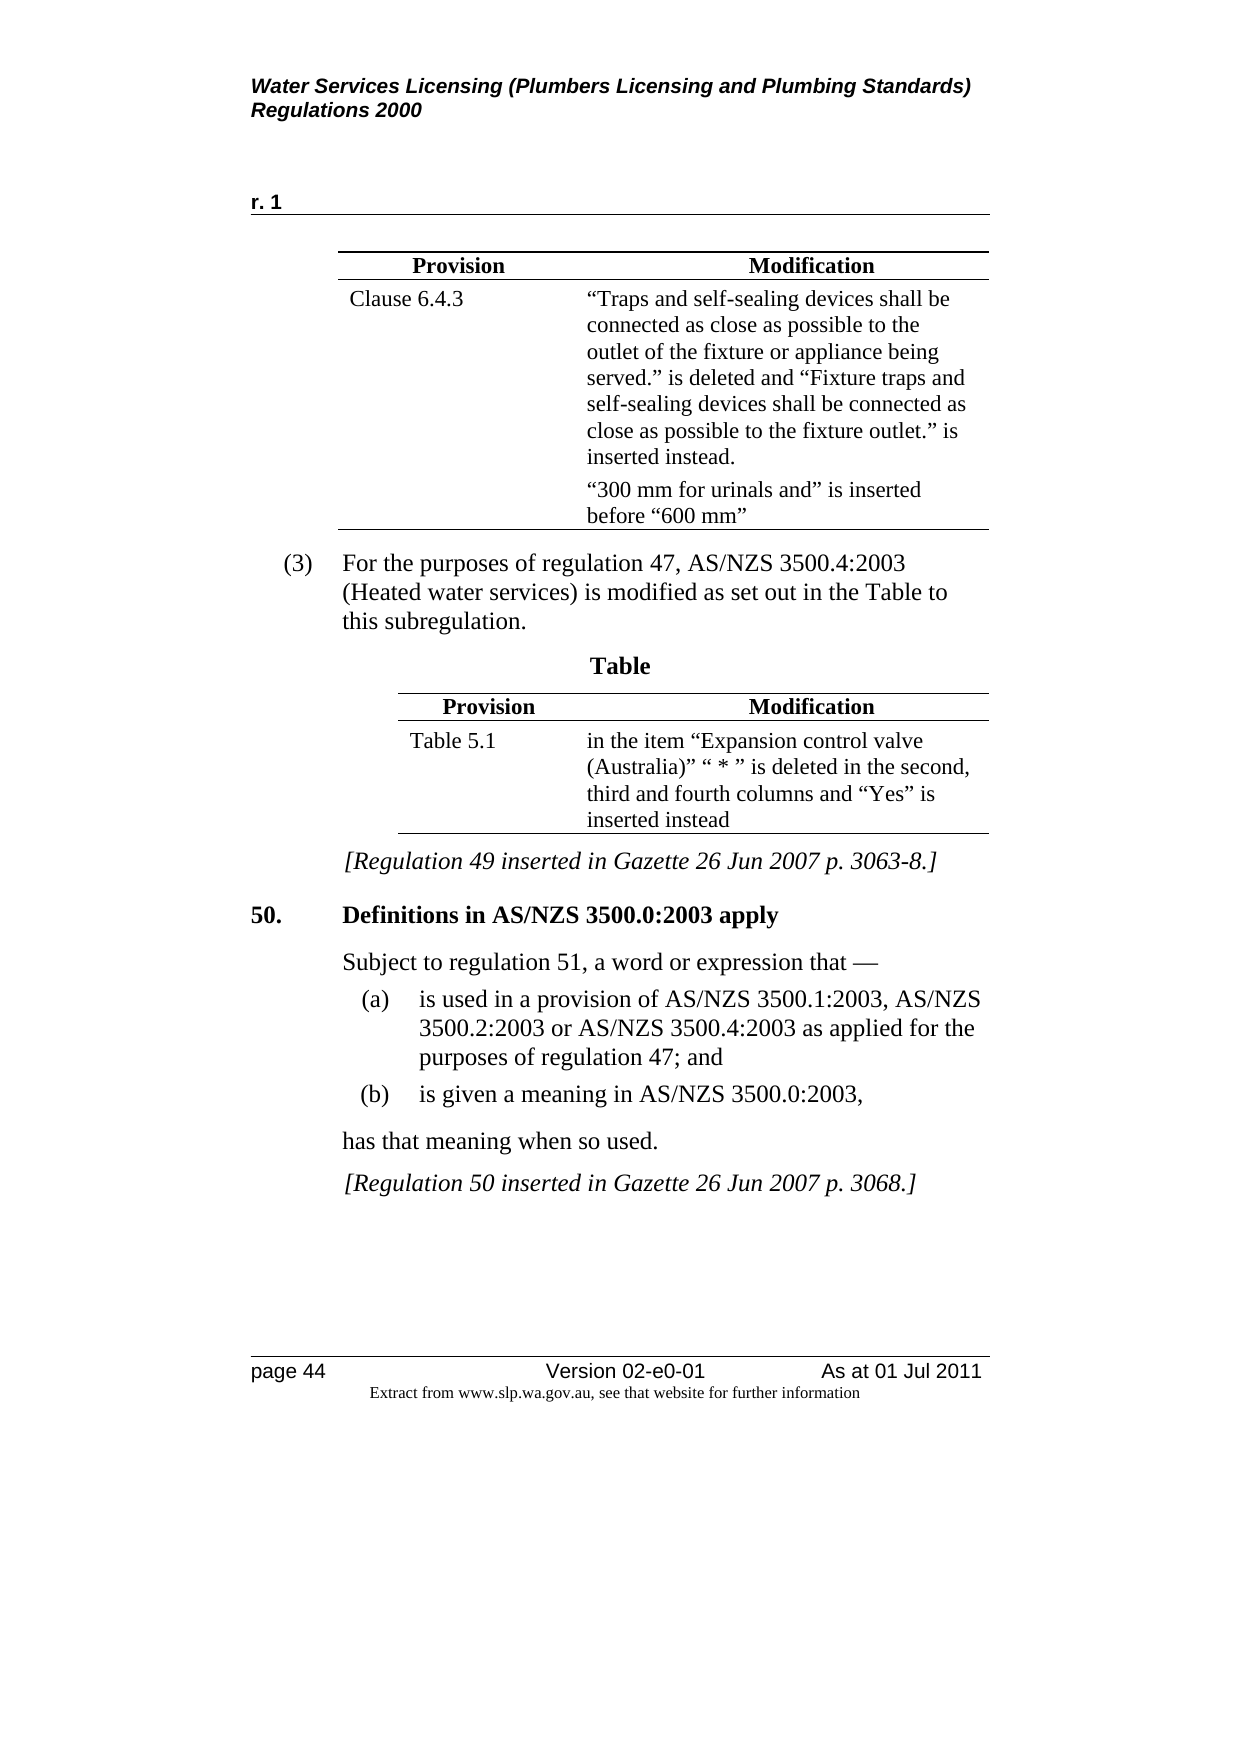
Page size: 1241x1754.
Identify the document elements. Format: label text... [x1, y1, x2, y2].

table_cell Clause 6.4.3 [338, 280, 575, 528]
text [Regulation 50 inserted in Gazette 26 Jun 2007 p. 3068.] [251, 1168, 990, 1196]
table_header Modification [575, 253, 989, 279]
table_header Provision [398, 694, 575, 720]
subtitle 50. Definitions in AS/NZS 3500.0:2003 apply [251, 900, 990, 928]
text [Regulation 49 inserted in Gazette 26 Jun 2007 p. 3063-8.] [251, 846, 990, 875]
text Subject to regulation 51, a word or expression that — [251, 947, 990, 976]
text (a) is used in a provision of AS/NZS 3500.1:2003, AS/NZS 3500.2:2003 or AS/NZS 3500.4:2003 as applied for the purposes of regulation 47; and [251, 984, 990, 1071]
table_cell in the item “Expansion control valve ()” “ * ” is deleted in the second, third and fourth columns and “Yes” is inserted instead [575, 721, 989, 832]
table_cell “Traps and self-sealing devices shall be connected as close as possible to the outlet of the fixture or appliance being served.” is deleted and “Fixture traps and self-sealing devices shall be connected as close as possible to the fixture outlet.” is inserted instead. “300 mm for urinals and” is inserted before “600 mm” [575, 280, 989, 528]
table_cell Table 5.1 [398, 721, 575, 832]
subtitle Table [251, 651, 990, 680]
table_header Provision [338, 253, 575, 279]
text (3) For the purposes of regulation 47, AS/NZS 3500.4:2003 (Heated water services) is modified as set out in the Table to this subregulation. [251, 548, 990, 634]
table_header Modification [575, 694, 989, 720]
text (b) is given a meaning in AS/NZS 3500.0:2003, [251, 1079, 990, 1108]
text has that meaning when so used. [251, 1126, 990, 1155]
